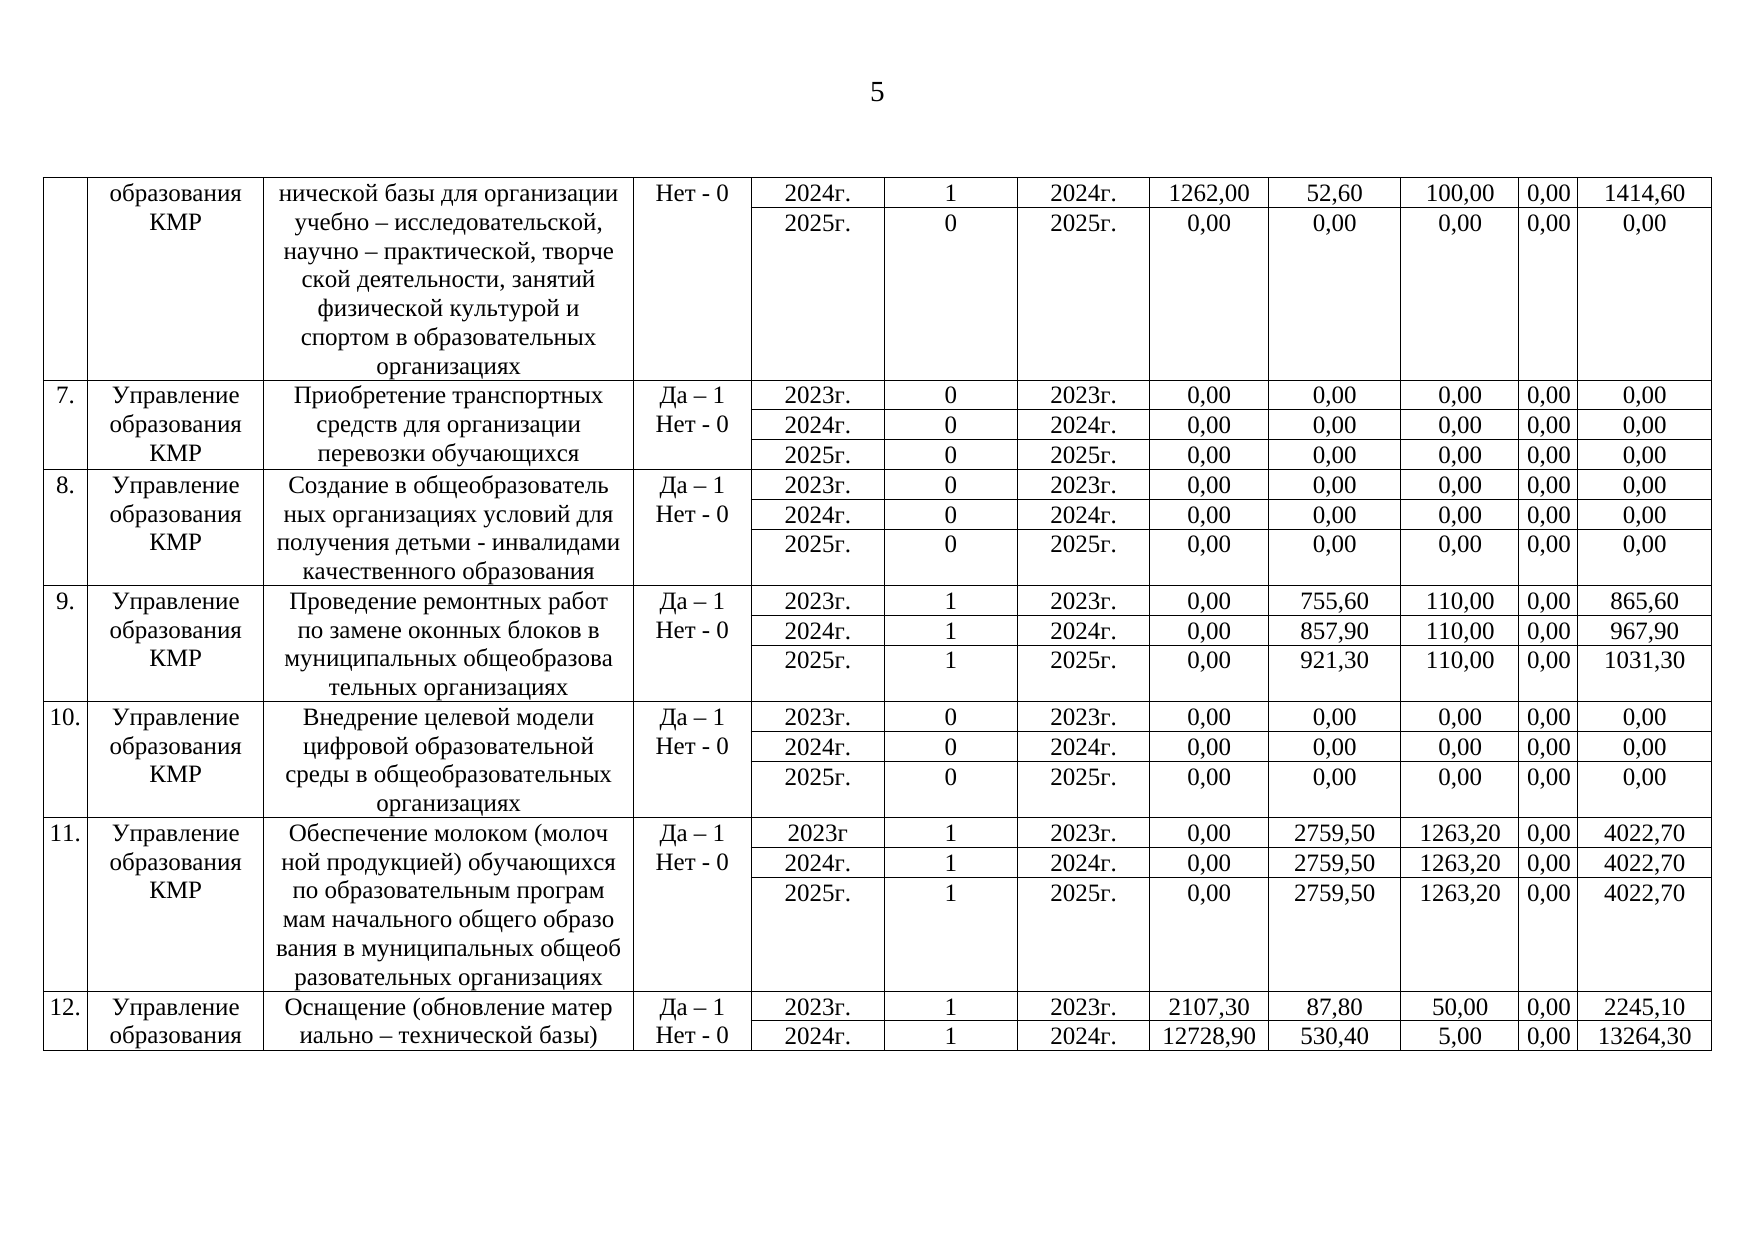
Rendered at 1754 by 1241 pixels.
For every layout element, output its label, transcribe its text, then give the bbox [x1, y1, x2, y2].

table_cell 0,00 [1578, 762, 1711, 817]
table_cell 0,00 [1269, 381, 1400, 409]
table_cell 0 [885, 762, 1017, 817]
table_cell 2025г. [752, 440, 884, 469]
table_cell 2759,50 [1269, 818, 1400, 847]
table_cell 0 [885, 440, 1017, 469]
table_cell 0,00 [1519, 381, 1577, 409]
table_cell 12. [44, 992, 87, 1050]
table_cell 0,00 [1150, 500, 1268, 528]
table_cell 2759,50 [1269, 848, 1400, 877]
table_cell 12728,90 [1150, 1021, 1268, 1050]
table_cell 2024г. [752, 410, 884, 439]
table_cell 2023г. [752, 470, 884, 499]
table_cell 0,00 [1401, 530, 1518, 585]
table_cell Управление образования КМР [88, 470, 263, 585]
table_cell 2024г. [1018, 500, 1149, 528]
table_cell 6. [44, 178, 87, 379]
table_cell 921,30 [1269, 646, 1400, 701]
table_cell 1 [885, 586, 1017, 615]
table_cell 0,00 [1578, 702, 1711, 731]
table_cell 0,00 [1519, 848, 1577, 877]
table_cell 0,00 [1578, 500, 1711, 528]
table_cell 2023г. [752, 702, 884, 731]
table_cell 2024г. [1018, 410, 1149, 439]
table_cell 0,00 [1269, 762, 1400, 817]
table_cell 1 [885, 992, 1017, 1020]
table_cell 0,00 [1401, 440, 1518, 469]
table_cell 2025г. [752, 530, 884, 585]
table_cell 0,00 [1269, 470, 1400, 499]
table_cell 2245,10 [1578, 992, 1711, 1020]
table_cell 0,00 [1150, 732, 1268, 761]
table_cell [88, 178, 263, 379]
table_cell Да – 1 Нет - 0 [634, 381, 751, 469]
table_cell 1 [885, 616, 1017, 644]
table_cell 9. [44, 586, 87, 701]
table_cell 0,00 [1578, 410, 1711, 439]
table_cell 2024г. [752, 500, 884, 528]
table_cell Управление образования КМР [88, 818, 263, 991]
table_cell 2025г. [752, 646, 884, 701]
table_cell 0,00 [1519, 410, 1577, 439]
table_cell 0,00 [1578, 208, 1711, 379]
table_cell Да – 1 Нет - 0 [634, 702, 751, 817]
table_cell Приобретение транспортных средств для организации перевозки обучающихся [264, 381, 633, 469]
table_cell 2025г. [1018, 646, 1149, 701]
table_cell 0 [885, 702, 1017, 731]
table_cell 2025г. [1018, 440, 1149, 469]
table_cell 2025г. [1018, 208, 1149, 379]
table_cell 0 [885, 470, 1017, 499]
table_cell 110,00 [1401, 616, 1518, 644]
table_cell 2025г. [752, 762, 884, 817]
table_cell 0,00 [1401, 762, 1518, 817]
table_cell 4022,70 [1578, 878, 1711, 991]
table_cell 0,00 [1150, 208, 1268, 379]
table_cell 2023г [752, 818, 884, 847]
table_cell 5,00 [1401, 1021, 1518, 1050]
table_cell 0,00 [1150, 818, 1268, 847]
table_cell 0,00 [1519, 878, 1577, 991]
table_cell 2024г. [752, 616, 884, 644]
table_cell Внедрение целевой модели цифровой образовательной среды в общеобразовательных организациях [264, 702, 633, 817]
table_cell 0,00 [1401, 381, 1518, 409]
table_cell 0,00 [1578, 470, 1711, 499]
table_cell 0,00 [1519, 440, 1577, 469]
table_cell 1 [885, 818, 1017, 847]
table_cell 530,40 [1269, 1021, 1400, 1050]
table_cell 2024г. [752, 1021, 884, 1050]
table_cell 2025г. [1018, 762, 1149, 817]
table_cell 0,00 [1578, 440, 1711, 469]
table_cell 2024г. [1018, 178, 1149, 207]
table_cell 0,00 [1401, 208, 1518, 379]
table_cell 0,00 [1150, 878, 1268, 991]
table_cell 2024г. [1018, 732, 1149, 761]
table_cell 857,90 [1269, 616, 1400, 644]
table_cell 0,00 [1519, 702, 1577, 731]
table_cell Управление образования КМР [88, 586, 263, 701]
table_cell 0,00 [1519, 530, 1577, 585]
table_cell Да – 1 Нет - 0 [634, 586, 751, 701]
table_cell 0,00 [1150, 848, 1268, 877]
table_cell 0,00 [1401, 702, 1518, 731]
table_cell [264, 178, 633, 379]
table_cell Да – 1 Нет - 0 [634, 178, 751, 379]
table_cell 2023г. [752, 992, 884, 1020]
table_cell 2023г. [752, 381, 884, 409]
table_cell 0,00 [1401, 410, 1518, 439]
table_cell 110,00 [1401, 586, 1518, 615]
table_cell 52,60 [1269, 178, 1400, 207]
table_cell 2025г. [752, 208, 884, 379]
table_cell 2024г. [752, 178, 884, 207]
table_cell 0,00 [1578, 381, 1711, 409]
table_cell 2759,50 [1269, 878, 1400, 991]
table_cell 0,00 [1519, 178, 1577, 207]
table_cell Управление образования КМР [88, 992, 263, 1050]
table_cell 755,60 [1269, 586, 1400, 615]
table_cell Создание в общеобразователь ных организациях условий для получения детьми - инвалидами качественного образования [264, 470, 633, 585]
table_cell 110,00 [1401, 646, 1518, 701]
table_cell 2023г. [752, 586, 884, 615]
table_cell 2024г. [752, 732, 884, 761]
table_cell 0 [885, 500, 1017, 528]
table_cell 0 [885, 410, 1017, 439]
table_cell 865,60 [1578, 586, 1711, 615]
table_cell 1 [885, 848, 1017, 877]
table_cell 2023г. [1018, 381, 1149, 409]
table_cell 0,00 [1150, 530, 1268, 585]
table_cell 0,00 [1519, 732, 1577, 761]
table_cell 0,00 [1150, 470, 1268, 499]
table_cell 0,00 [1519, 1021, 1577, 1050]
table_cell 0,00 [1519, 762, 1577, 817]
table_cell Управление образования КМР [88, 381, 263, 469]
table_cell 11. [44, 818, 87, 991]
table_cell 2025г. [752, 878, 884, 991]
table_cell Да – 1 Нет - 0 [634, 470, 751, 585]
table_cell 0,00 [1269, 410, 1400, 439]
table_cell Проведение ремонтных работ по замене оконных блоков в муниципальных общеобразова тельных организациях [264, 586, 633, 701]
table_cell Да – 1 Нет - 0 [634, 992, 751, 1050]
table_cell Обеспечение молоком (молоч ной продукцией) обучающихся по образовательным програм мам начального общего образо вания в муниципальных общеоб разовательных организациях [264, 818, 633, 991]
table_cell 0,00 [1269, 702, 1400, 731]
table_cell 0,00 [1150, 381, 1268, 409]
table_cell 2023г. [1018, 586, 1149, 615]
table_cell 2025г. [1018, 878, 1149, 991]
table_cell 2024г. [752, 848, 884, 877]
table_cell 50,00 [1401, 992, 1518, 1020]
table_cell 0,00 [1401, 470, 1518, 499]
table_cell 0,00 [1269, 208, 1400, 379]
table_cell 0,00 [1519, 992, 1577, 1020]
table_cell Да – 1 Нет - 0 [634, 818, 751, 991]
table_cell 2025г. [1018, 530, 1149, 585]
table_cell 0,00 [1150, 586, 1268, 615]
table_cell 0 [885, 381, 1017, 409]
table_cell 1262,00 [1150, 178, 1268, 207]
table_cell 0,00 [1519, 500, 1577, 528]
table_cell 4022,70 [1578, 818, 1711, 847]
table_cell 0,00 [1401, 732, 1518, 761]
table_cell 1263,20 [1401, 878, 1518, 991]
table_cell 2023г. [1018, 470, 1149, 499]
table_cell 0,00 [1578, 530, 1711, 585]
table_cell 0,00 [1150, 702, 1268, 731]
table_cell 2023г. [1018, 702, 1149, 731]
table_cell 100,00 [1401, 178, 1518, 207]
table_cell 0,00 [1269, 440, 1400, 469]
table_cell 0 [885, 208, 1017, 379]
table_cell 0,00 [1269, 732, 1400, 761]
table_cell 8. [44, 470, 87, 585]
table_cell 87,80 [1269, 992, 1400, 1020]
table_cell 1 [885, 178, 1017, 207]
table_cell 967,90 [1578, 616, 1711, 644]
table_cell Управление образования КМР [88, 702, 263, 817]
table_cell 0 [885, 530, 1017, 585]
table_cell 4022,70 [1578, 848, 1711, 877]
table_cell 0,00 [1578, 732, 1711, 761]
table_cell 0,00 [1269, 500, 1400, 528]
table_cell 2024г. [1018, 616, 1149, 644]
table_cell 0,00 [1519, 586, 1577, 615]
table_cell 0,00 [1519, 470, 1577, 499]
table_cell 1 [885, 878, 1017, 991]
table_cell 0,00 [1519, 818, 1577, 847]
table_cell 1031,30 [1578, 646, 1711, 701]
table_cell 0 [885, 732, 1017, 761]
table_cell 13264,30 [1578, 1021, 1711, 1050]
table_cell 0,00 [1150, 410, 1268, 439]
table_cell 0,00 [1150, 646, 1268, 701]
table_cell 0,00 [1150, 440, 1268, 469]
table_cell 10. [44, 702, 87, 817]
table_cell 0,00 [1150, 762, 1268, 817]
table_cell 2024г. [1018, 1021, 1149, 1050]
table_cell 1 [885, 646, 1017, 701]
table_cell 1263,20 [1401, 818, 1518, 847]
table_cell 0,00 [1401, 500, 1518, 528]
table_cell 1 [885, 1021, 1017, 1050]
table_cell 0,00 [1519, 208, 1577, 379]
table_cell 1263,20 [1401, 848, 1518, 877]
table_cell 2023г. [1018, 992, 1149, 1020]
table_cell 2107,30 [1150, 992, 1268, 1020]
table_cell 2023г. [1018, 818, 1149, 847]
table_cell 1414,60 [1578, 178, 1711, 207]
table_cell 0,00 [1150, 616, 1268, 644]
table_cell 2024г. [1018, 848, 1149, 877]
table_cell 0,00 [1519, 646, 1577, 701]
table_cell 0,00 [1519, 616, 1577, 644]
table_cell 7. [44, 381, 87, 469]
table_cell 0,00 [1269, 530, 1400, 585]
